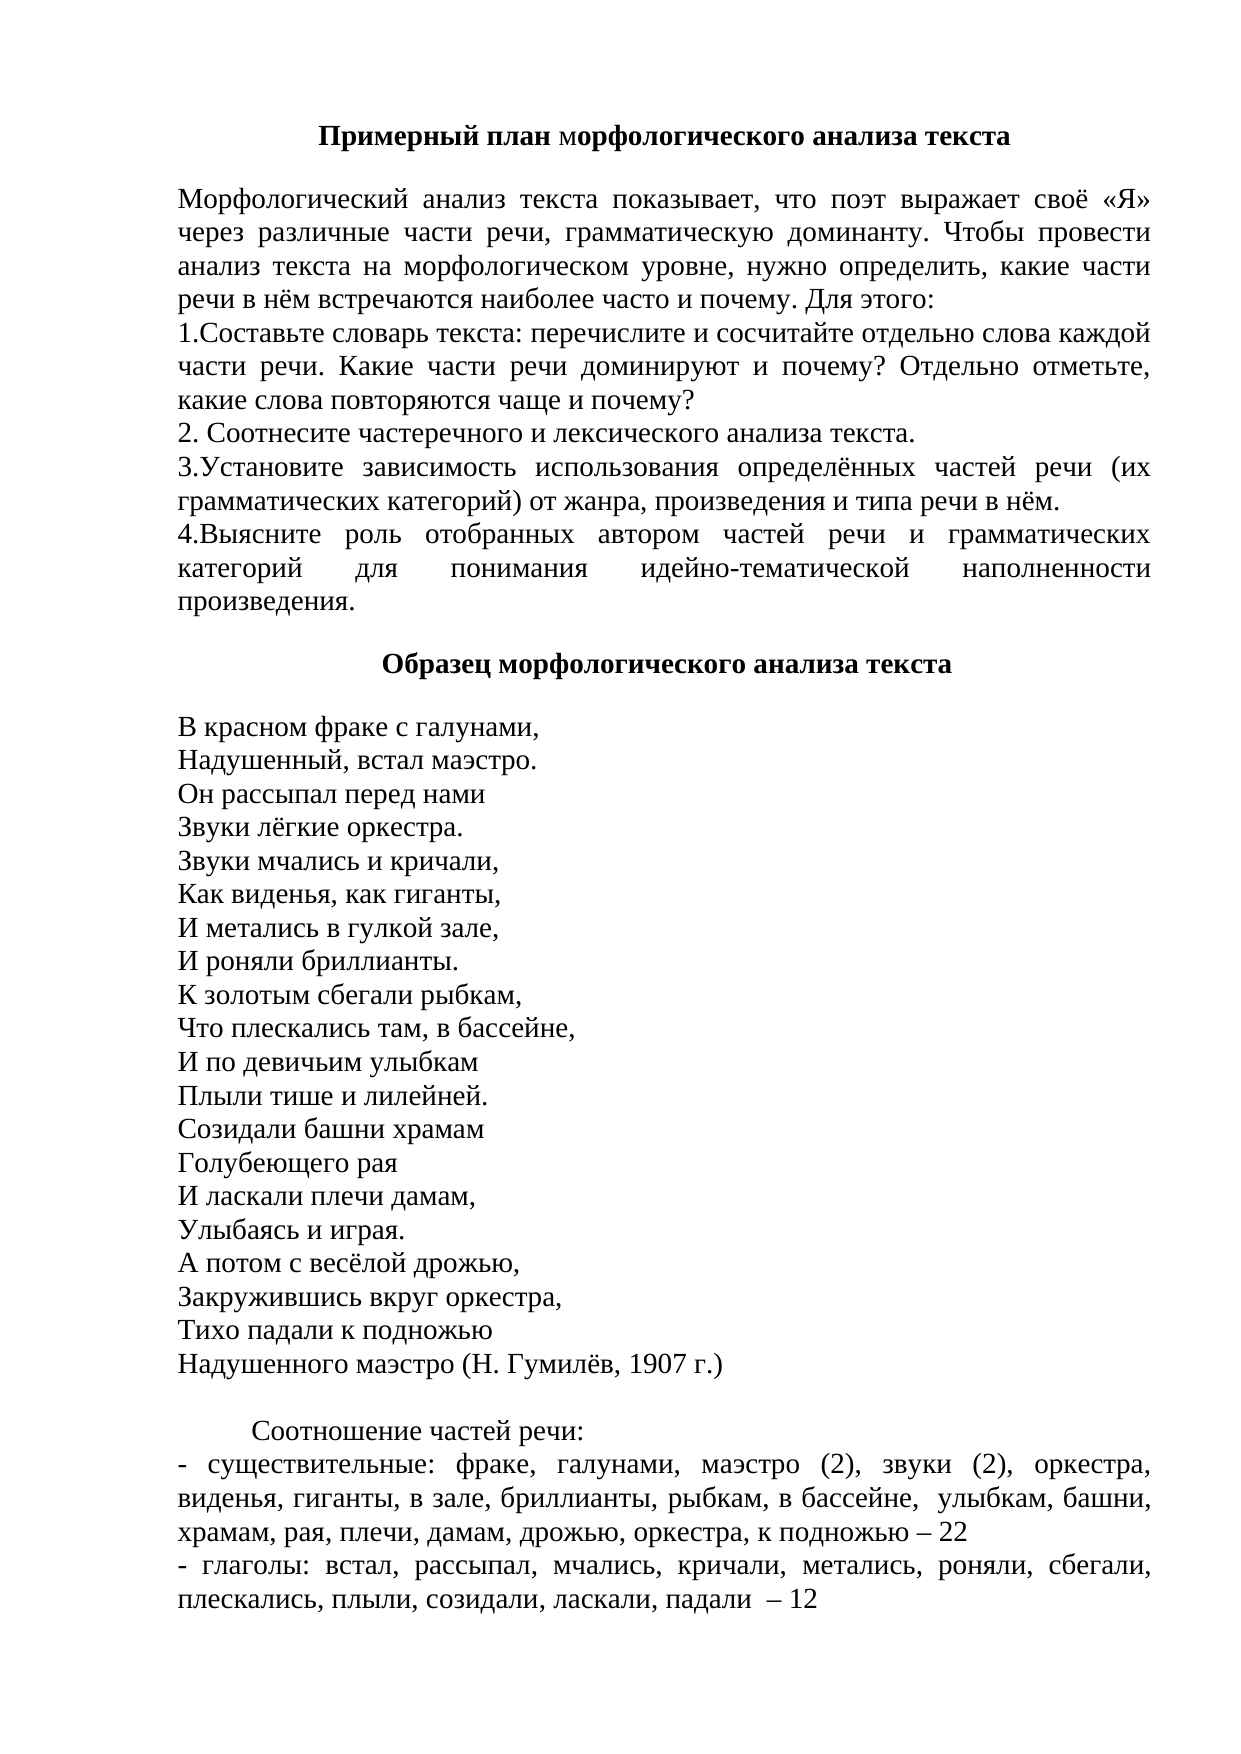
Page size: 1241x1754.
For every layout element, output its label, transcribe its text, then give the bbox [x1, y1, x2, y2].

text И ласкали плечи дамам, [177, 1178, 1152, 1212]
text К золотым сбегали рыбкам, [177, 977, 1152, 1011]
text Что плескались там, в бассейне, [177, 1011, 1152, 1044]
text Улыбаясь и играя. [177, 1212, 1152, 1245]
text И метались в гулкой зале, [177, 910, 1152, 943]
text Как виденья, как гиганты, [177, 876, 1152, 910]
text Надушенного маэстро (Н. Гумилёв, 1907 г.) [177, 1346, 1152, 1379]
text И по девичьим улыбкам [177, 1044, 1152, 1078]
text Соотношение частей речи: [177, 1413, 1152, 1447]
text В красном фраке с галунами, [177, 709, 1152, 742]
text 3.Установите зависимость использования определённых частей речи (их грамматических категорий) от жанра, произведения и типа речи в нём. [177, 449, 1152, 516]
text 4.Выясните роль отобранных автором частей речи и грамматических категорий для понимания идейно-тематической наполненности произведения. [177, 516, 1152, 617]
text Звуки лёгкие оркестра. [177, 809, 1152, 843]
text Плыли тише и лилейней. [177, 1078, 1152, 1111]
text 2. Соотнесите частеречного и лексического анализа текста. [177, 416, 1152, 449]
text - глаголы: встал, рассыпал, мчались, кричали, метались, роняли, сбегали, плескались, плыли, созидали, ласкали, падали – 12 [177, 1547, 1152, 1614]
text А потом с весёлой дрожью, [177, 1245, 1152, 1279]
text Звуки мчались и кричали, [177, 843, 1152, 876]
text И роняли бриллианты. [177, 943, 1152, 977]
text Морфологический анализ текста показывает, что поэт выражает своё «Я» через различные части речи, грамматическую доминанту. Чтобы провести анализ текста на морфологическом уровне, нужно определить, какие части речи в нём встречаются наиболее часто и почему. Для этого: [177, 181, 1152, 315]
text 1.Составьте словарь текста: перечислите и сосчитайте отдельно слова каждой части речи. Какие части речи доминируют и почему? Отдельно отметьте, какие слова повторяются чаще и почему? [177, 315, 1152, 416]
text - существительные: фраке, галунами, маэстро (2), звуки (2), оркестра, виденья, гиганты, в зале, бриллианты, рыбкам, в бассейне, улыбкам, башни, храмам, рая, плечи, дамам, дрожью, оркестра, к подножью – 22 [177, 1447, 1152, 1547]
text Созидали башни храмам [177, 1111, 1152, 1145]
text Тихо падали к подножью [177, 1312, 1152, 1346]
text Надушенный, встал маэстро. [177, 742, 1152, 776]
text Он рассыпал перед нами [177, 776, 1152, 809]
text Примерный план морфологического анализа текста [177, 118, 1152, 152]
text Голубеющего рая [177, 1145, 1152, 1178]
text Закружившись вкруг оркестра, [177, 1279, 1152, 1312]
text Образец морфологического анализа текста [177, 646, 1152, 679]
